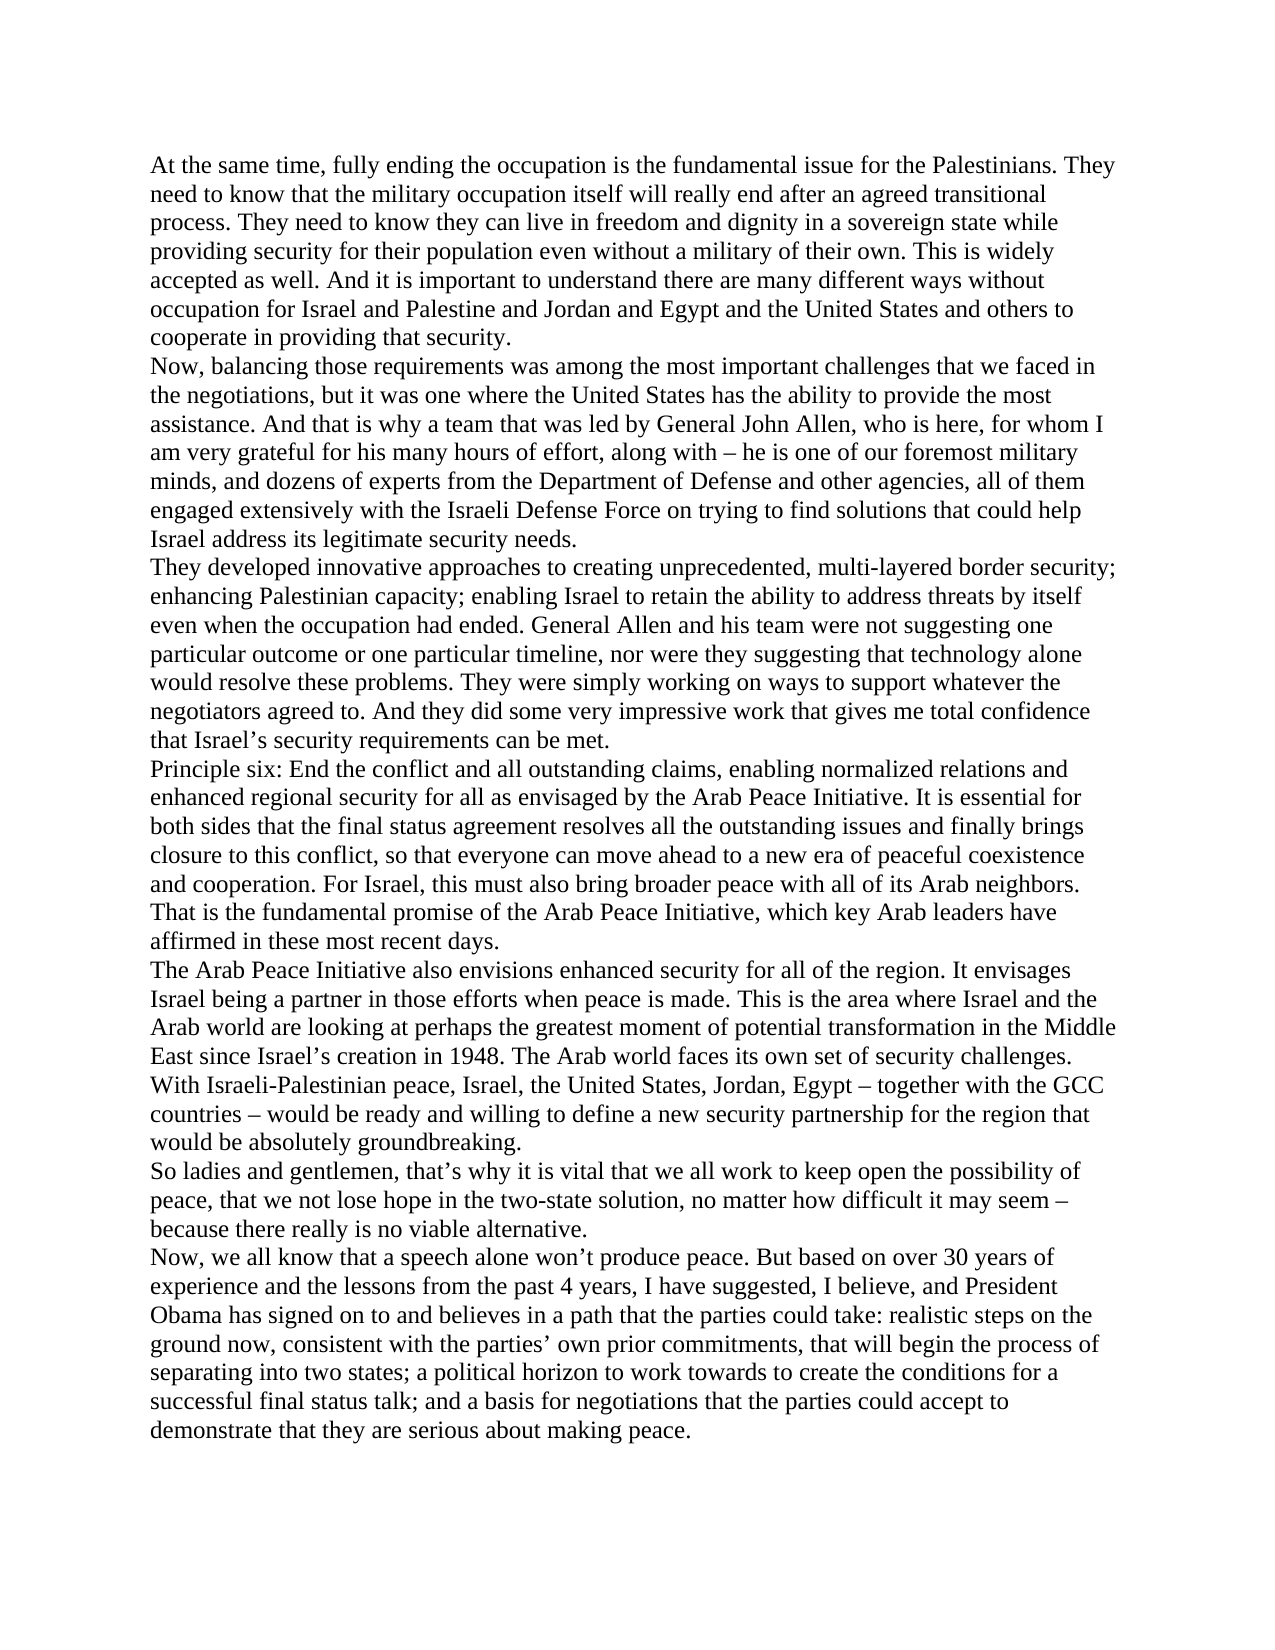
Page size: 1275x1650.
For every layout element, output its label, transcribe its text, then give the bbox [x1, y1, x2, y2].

text The Arab Peace Initiative also envisions enhanced security for all of the region. It envisages Israel being a partner in those efforts when peace is made. This is the area where Israel and the Arab world are looking at perhaps the greatest moment of potential transformation in the Middle East since Israel’s creation in 1948. The Arab world faces its own set of security challenges. With Israeli-Palestinian peace, Israel, the United States, Jordan, Egypt – together with the GCC countries – would be ready and willing to define a new security partnership for the region that would be absolutely groundbreaking. [150, 955, 1125, 1156]
text Principle six: End the conflict and all outstanding claims, enabling normalized relations and enhanced regional security for all as envisaged by the Arab Peace Initiative. It is essential for both sides that the final status agreement resolves all the outstanding issues and finally brings closure to this conflict, so that everyone can move ahead to a new era of peaceful coexistence and cooperation. For Israel, this must also bring broader peace with all of its Arab neighbors. That is the fundamental promise of the Arab Peace Initiative, which key Arab leaders have affirmed in these most recent days. [150, 754, 1125, 955]
text At the same time, fully ending the occupation is the fundamental issue for the Palestinians. They need to know that the military occupation itself will really end after an agreed transitional process. They need to know they can live in freedom and dignity in a sovereign state while providing security for their population even without a military of their own. This is widely accepted as well. And it is important to understand there are many different ways without occupation for Israel and Palestine and Jordan and Egypt and the United States and others to cooperate in providing that security. [150, 150, 1125, 351]
text Now, we all know that a speech alone won’t produce peace. But based on over 30 years of experience and the lessons from the past 4 years, I have suggested, I believe, and President Obama has signed on to and believes in a path that the parties could take: realistic steps on the ground now, consistent with the parties’ own prior commitments, that will begin the process of separating into two states; a political horizon to work towards to create the conditions for a successful final status talk; and a basis for negotiations that the parties could accept to demonstrate that they are serious about making peace. [150, 1242, 1125, 1444]
text Now, balancing those requirements was among the most important challenges that we faced in the negotiations, but it was one where the United States has the ability to provide the most assistance. And that is why a team that was led by General John Allen, who is here, for whom I am very grateful for his many hours of effort, along with – he is one of our foremost military minds, and dozens of experts from the Department of Defense and other agencies, all of them engaged extensively with the Israeli Defense Force on trying to find solutions that could help Israel address its legitimate security needs. [150, 351, 1125, 552]
text So ladies and gentlemen, that’s why it is vital that we all work to keep open the possibility of peace, that we not lose hope in the two-state solution, no matter how difficult it may seem – because there really is no viable alternative. [150, 1156, 1125, 1242]
text They developed innovative approaches to creating unprecedented, multi-layered border security; enhancing Palestinian capacity; enabling Israel to retain the ability to address threats by itself even when the occupation had ended. General Allen and his team were not suggesting one particular outcome or one particular timeline, nor were they suggesting that technology alone would resolve these problems. They were simply working on ways to support whatever the negotiators agreed to. And they did some very impressive work that gives me total confidence that Israel’s security requirements can be met. [150, 552, 1125, 754]
